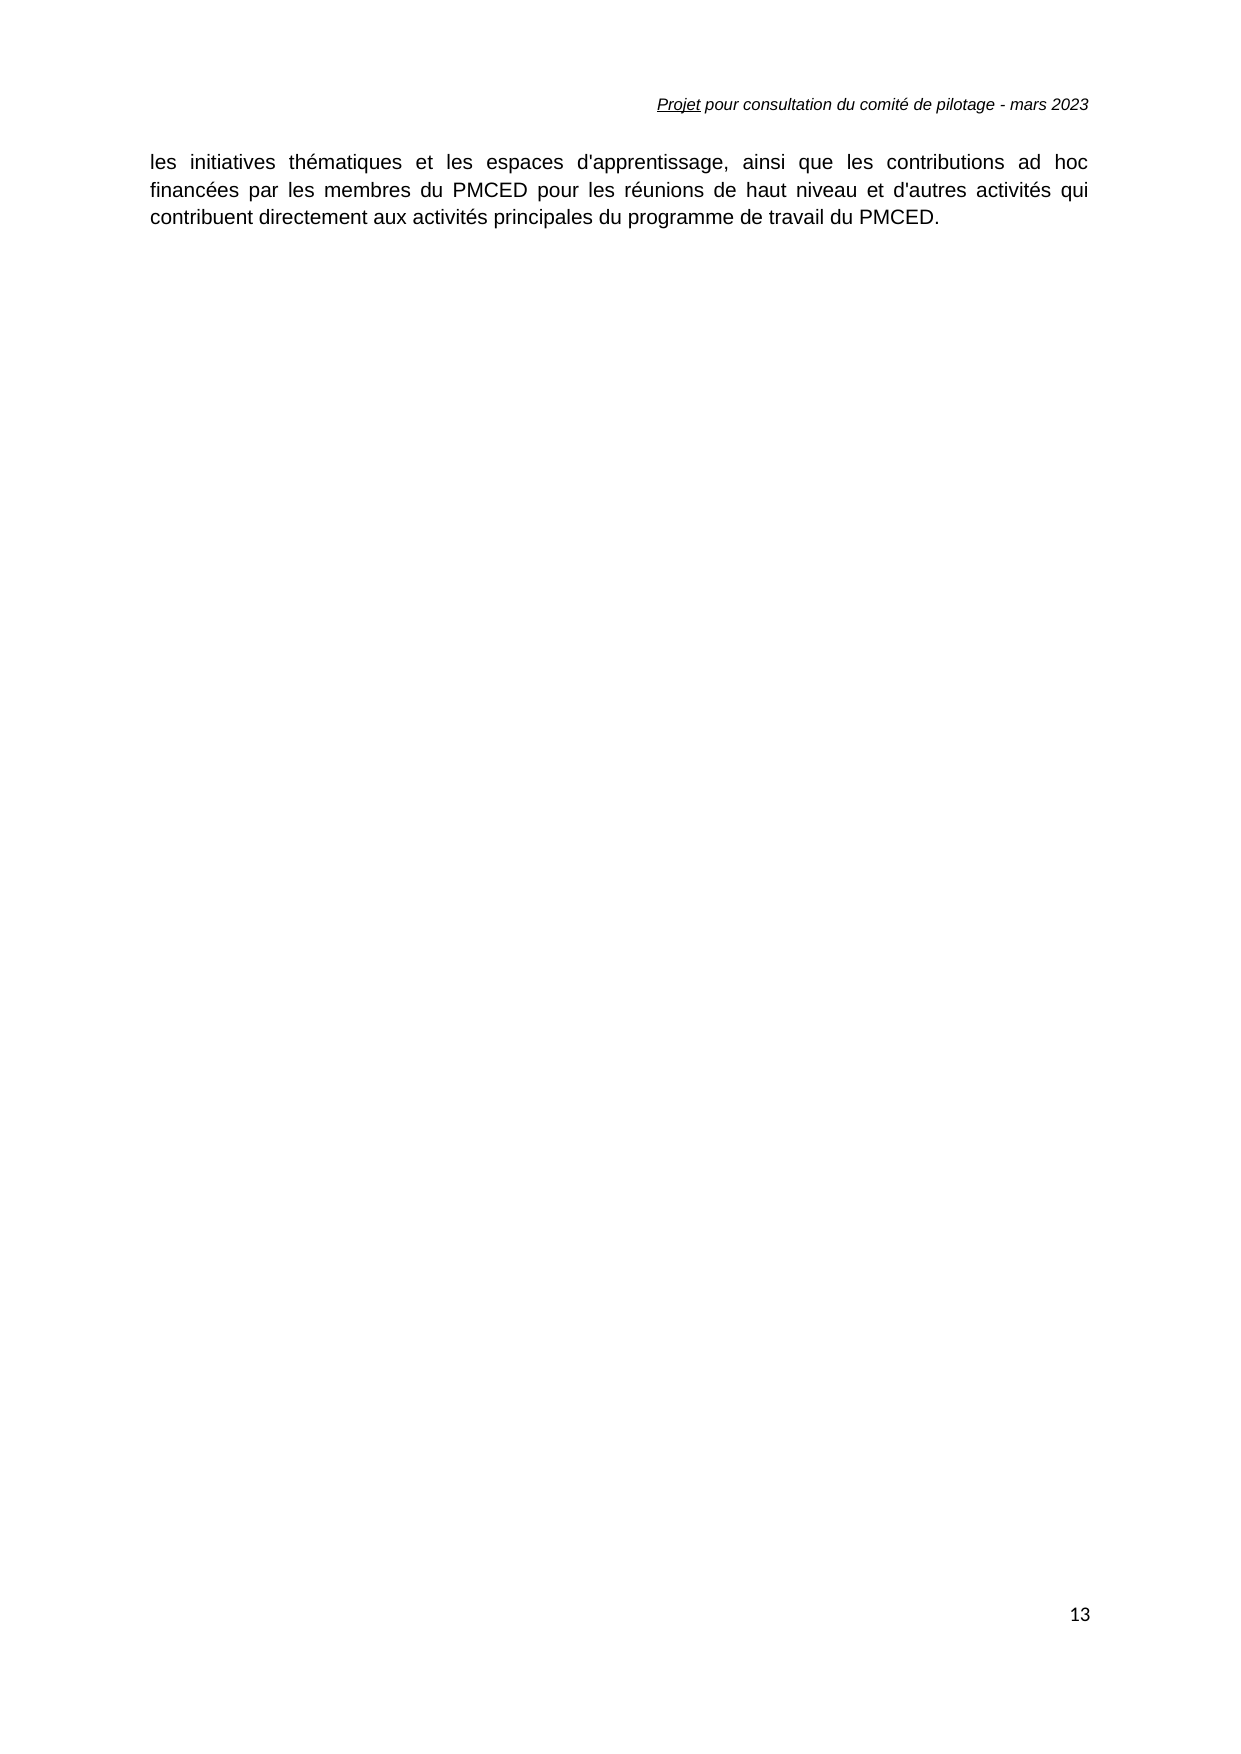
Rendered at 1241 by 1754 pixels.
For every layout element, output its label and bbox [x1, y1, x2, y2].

text [150, 150, 1090, 229]
